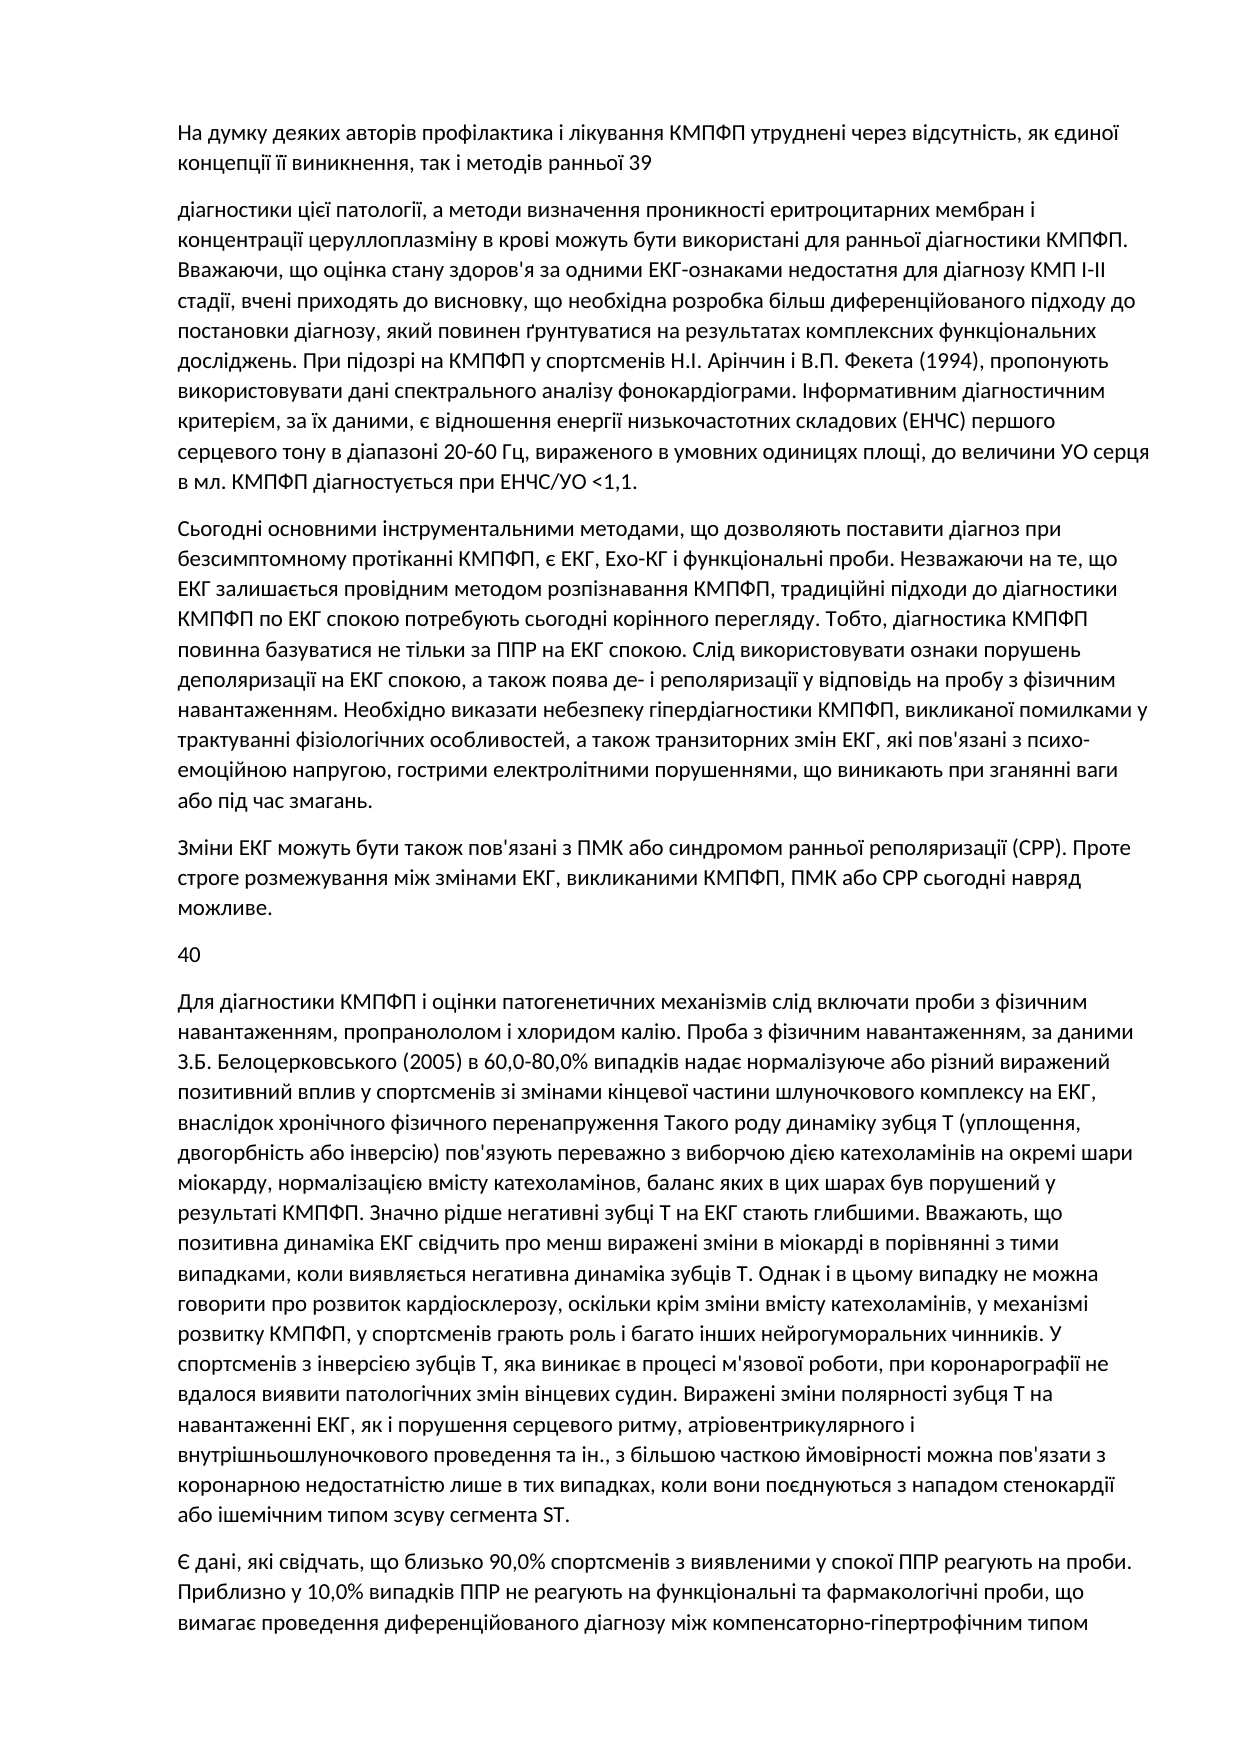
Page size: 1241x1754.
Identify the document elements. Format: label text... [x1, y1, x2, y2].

text Сьогодні основними інструментальними методами, що дозволяють поставити діагноз при безсимптомному протіканні КМПФП, є ЕКГ, Ехо-КГ і функціональні проби. Незважаючи на те, що ЕКГ залишається провідним методом розпізнавання КМПФП, традиційні підходи до діагностики КМПФП по ЕКГ спокою потребують сьогодні корінного перегляду. Тобто, діагностика КМПФП повинна базуватися не тільки за ППР на ЕКГ спокою. Слід використовувати ознаки порушень деполяризації на ЕКГ спокою, а також поява де- і реполяризації у відповідь на пробу з фізичним навантаженням. Необхідно виказати небезпеку гіпердіагностики КМПФП, викликаної помилками у трактуванні фізіологічних особливостей, а також транзиторних змін ЕКГ, які пов'язані з психо-емоційною напругою, гострими електролітними порушеннями, що виникають при зганянні ваги або під час змагань. [177, 514, 1152, 814]
text діагностики цієї патології, а методи визначення проникності еритроцитарних мембран і концентрації церуллоплазміну в крові можуть бути використані для ранньої діагностики КМПФП. Вважаючи, що оцінка стану здоров'я за одними ЕКГ-ознаками недостатня для діагнозу КМП I-II стадії, вчені приходять до висновку, що необхідна розробка більш диференційованого підходу до постановки діагнозу, який повинен ґрунтуватися на результатах комплексних функціональних досліджень. При підозрі на КМПФП у спортсменів Н.І. Арінчин і В.П. Фекета (1994), пропонують використовувати дані спектрального аналізу фонокардіограми. Інформативним діагностичним критерієм, за їх даними, є відношення енергії низькочастотних складових (ЕНЧС) першого серцевого тону в діапазоні 20-60 Гц, вираженого в умовних одиницях площі, до величини УО серця в мл. КМПФП діагностується при ЕНЧС/УО <1,1. [177, 195, 1152, 495]
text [177, 1547, 1152, 1636]
text Для діагностики КМПФП і оцінки патогенетичних механізмів слід включати проби з фізичним навантаженням, пропранололом і хлоридом калію. Проба з фізичним навантаженням, за даними З.Б. Белоцерковського (2005) в 60,0-80,0% випадків надає нормалізуюче або різний виражений позитивний вплив у спортсменів зі змінами кінцевої частини шлуночкового комплексу на ЕКГ, внаслідок хронічного фізичного перенапруження Такого роду динаміку зубця Т (уплощення, двогорбність або інверсію) пов'язують переважно з виборчою дією катехоламінів на окремі шари міокарду, нормалізацією вмісту катехоламінов, баланс яких в цих шарах був порушений у результаті КМПФП. Значно рідше негативні зубці Т на ЕКГ стають глибшими. Вважають, що позитивна динаміка ЕКГ свідчить про менш виражені зміни в міокарді в порівнянні з тими випадками, коли виявляється негативна динаміка зубців Т. Однак і в цьому випадку не можна говорити про розвиток кардіосклерозу, оскільки крім зміни вмісту катехоламінів, у механізмі розвитку КМПФП, у спортсменів грають роль і багато інших нейрогуморальних чинників. У спортсменів з інверсією зубців Т, яка виникає в процесі м'язової роботи, при коронарографії не вдалося виявити патологічних змін вінцевих судин. Виражені зміни полярності зубця Т на навантаженні ЕКГ, як і порушення серцевого ритму, атріовентрикулярного і внутрішньошлуночкового проведення та ін., з більшою часткою ймовірності можна пов'язати з коронарною недостатністю лише в тих випадках, коли вони поєднуються з нападом стенокардії або ішемічним типом зсуву сегмента ST. [177, 987, 1152, 1528]
text Зміни ЕКГ можуть бути також пов'язані з ПМК або синдромом ранньої реполяризації (СРР). Проте строге розмежування між змінами ЕКГ, викликаними КМПФП, ПМК або СРР сьогодні навряд можливе. [177, 833, 1152, 921]
text На думку деяких авторів профілактика і лікування КМПФП утруднені через відсутність, як єдиної концепції її виникнення, так і методів ранньої 39 [177, 118, 1152, 176]
text 40 [177, 940, 1152, 968]
